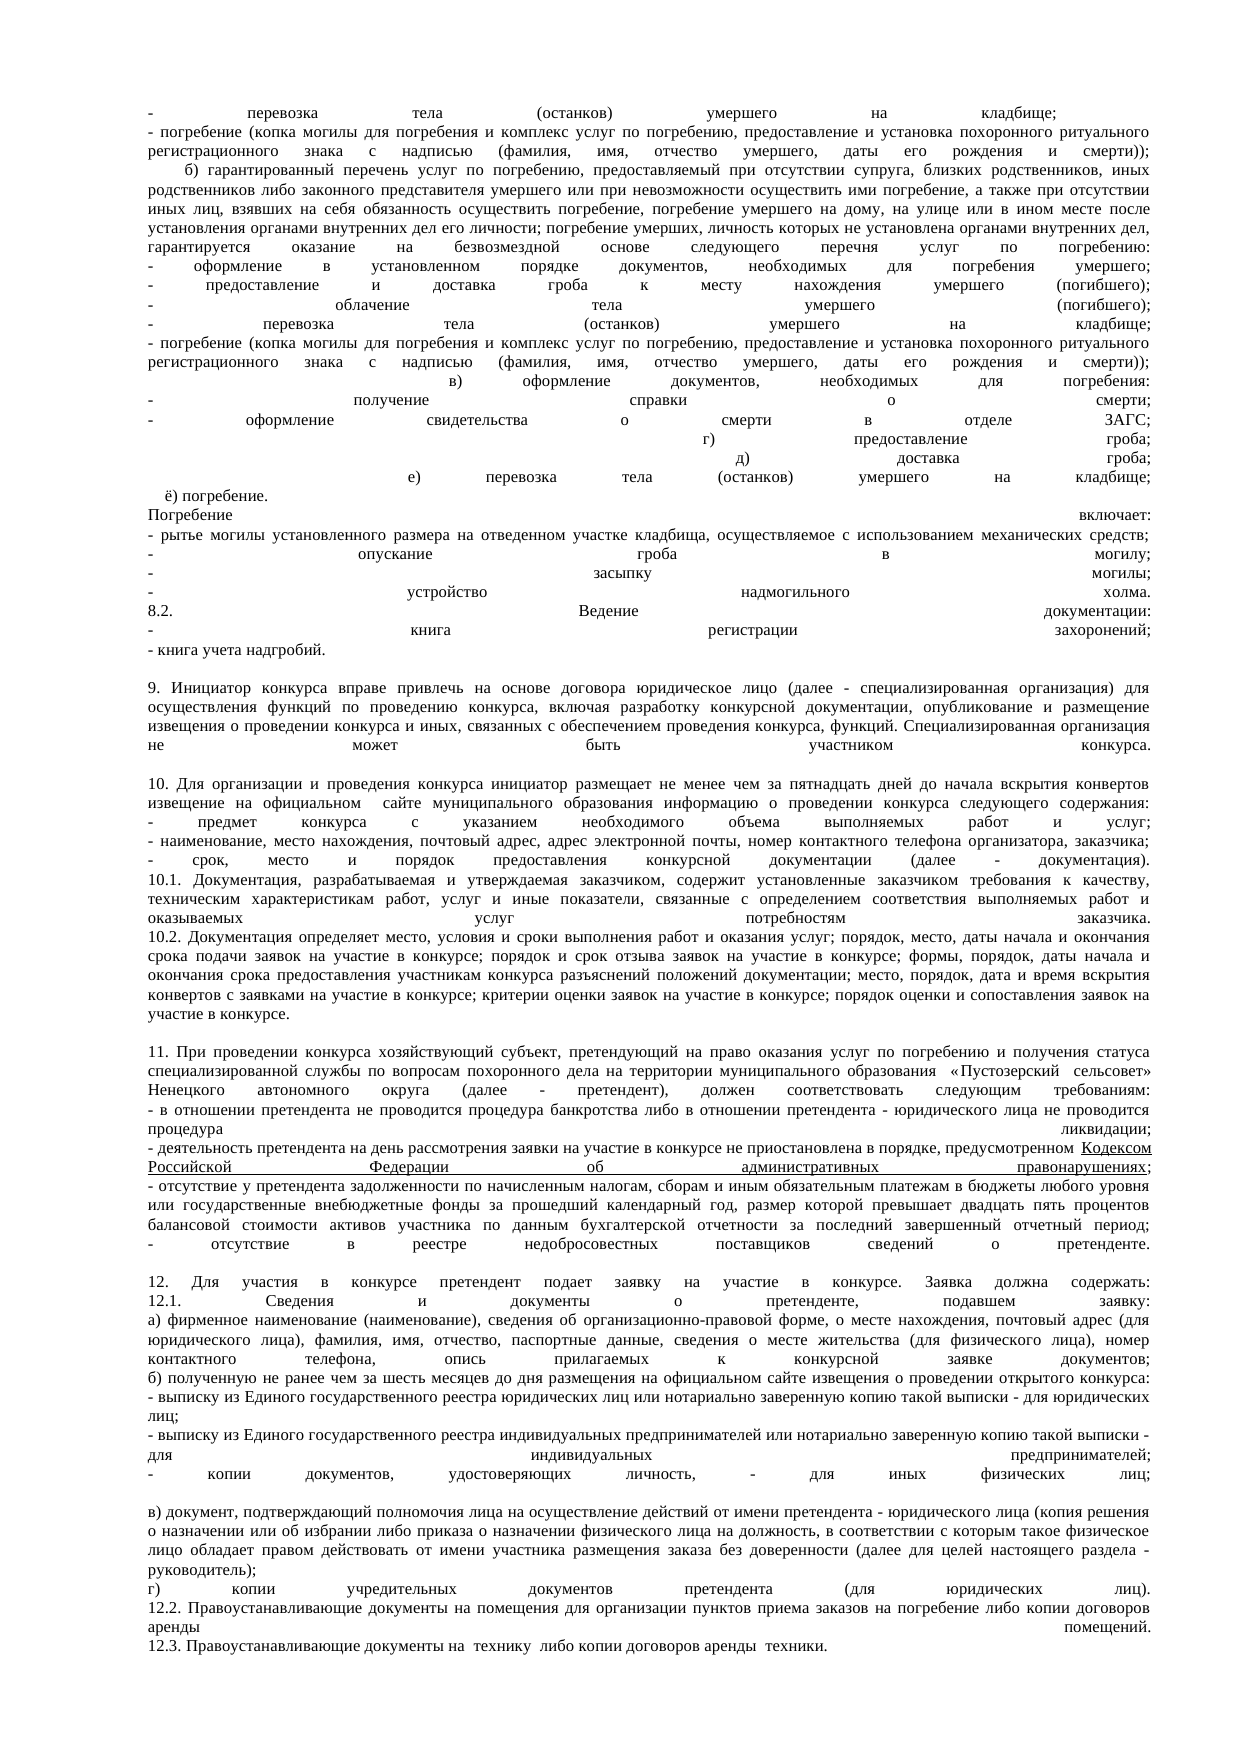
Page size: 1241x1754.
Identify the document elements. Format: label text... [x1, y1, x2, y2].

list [148, 103, 1152, 505]
text 9. Инициатор конкурса вправе привлечь на основе договора юридическое лицо (далее - специализированная организация) для осуществления функций по проведению конкурса, включая разработку конкурсной документации, опубликование и размещение извещения о проведении конкурса и иных, связанных с обеспечением проведения конкурса, функций. Специализированная организация не может быть участником конкурса. 10. Для организации и проведения конкурса инициатор размещает не менее чем за пятнадцать дней до начала вскрытия конвертов извещение на официальном сайте муниципального образования информацию о проведении конкурса следующего содержания: - предмет конкурса с указанием необходимого объема выполняемых работ и услуг; - наименование, место нахождения, почтовый адрес, адрес электронной почты, номер контактного телефона организатора, заказчика; - срок, место и порядок предоставления конкурсной документации (далее - документация). 10.1. Документация, разрабатываемая и утверждаемая заказчиком, содержит установленные заказчиком требования к качеству, техническим характеристикам работ, услуг и иные показатели, связанные с определением соответствия выполняемых работ и оказываемых услуг потребностям заказчика. 10.2. Документация определяет место, условия и сроки выполнения работ и оказания услуг; порядок, место, даты начала и окончания срока подачи заявок на участие в конкурсе; порядок и срок отзыва заявок на участие в конкурсе; формы, порядок, даты начала и окончания срока предоставления участникам конкурса разъяснений положений документации; место, порядок, дата и время вскрытия конвертов с заявками на участие в конкурсе; критерии оценки заявок на участие в конкурсе; порядок оценки и сопоставления заявок на участие в конкурсе. [148, 658, 1152, 1023]
text 11. При проведении конкурса хозяйствующий субъект, претендующий на право оказания услуг по погребению и получения статуса специализированной службы по вопросам похоронного дела на территории муниципального образования «Пустозерский сельсовет» Ненецкого автономного округа (далее - претендент), должен соответствовать следующим требованиям: - в отношении претендента не проводится процедура банкротства либо в отношении претендента - юридического лица не проводится процедура ликвидации; - деятельность претендента на день рассмотрения заявки на участие в конкурсе не приостановлена в порядке, предусмотренном Кодексом Российской Федерации об административных правонарушениях; - отсутствие у претендента задолженности по начисленным налогам, сборам и иным обязательным платежам в бюджеты любого уровня или государственные внебюджетные фонды за прошедший календарный год, размер которой превышает двадцать пять процентов балансовой стоимости активов участника по данным бухгалтерской отчетности за последний завершенный отчетный период; - отсутствие в реестре недобросовестных поставщиков сведений о претенденте. 12. Для участия в конкурсе претендент подает заявку на участие в конкурсе. Заявка должна содержать: 12.1. Сведения и документы о претенденте, подавшем заявку: а) фирменное наименование (наименование), сведения об организационно-правовой форме, о месте нахождения, почтовый адрес (для юридического лица), фамилия, имя, отчество, паспортные данные, сведения о месте жительства (для физического лица), номер контактного телефона, опись прилагаемых к конкурсной заявке документов; б) полученную не ранее чем за шесть месяцев до дня размещения на официальном сайте извещения о проведении открытого конкурса: - выписку из Единого государственного реестра юридических лиц или нотариально заверенную копию такой выписки - для юридических лиц; - выписку из Единого государственного реестра индивидуальных предпринимателей или нотариально заверенную копию такой выписки - для индивидуальных предпринимателей; - копии документов, удостоверяющих личность, - для иных физических лиц; в) документ, подтверждающий полномочия лица на осуществление действий от имени претендента - юридического лица (копия решения о назначении или об избрании либо приказа о назначении физического лица на должность, в соответствии с которым такое физическое лицо обладает правом действовать от имени участника размещения заказа без доверенности (далее для целей настоящего раздела - руководитель); г) копии учредительных документов претендента (для юридических лиц). 12.2. Правоустанавливающие документы на помещения для организации пунктов приема заказов на погребение либо копии договоров аренды помещений. 12.3. Правоустанавливающие документы на технику либо копии договоров аренды техники. [148, 1023, 1152, 1655]
text Погребение включает: - рытье могилы установленного размера на отведенном участке кладбища, осуществляемое с использованием механических средств; - опускание гроба в могилу; - засыпку могилы; - устройство надмогильного холма. 8.2. Ведение документации: - книга регистрации захоронений; - книга учета надгробий. [148, 505, 1152, 658]
